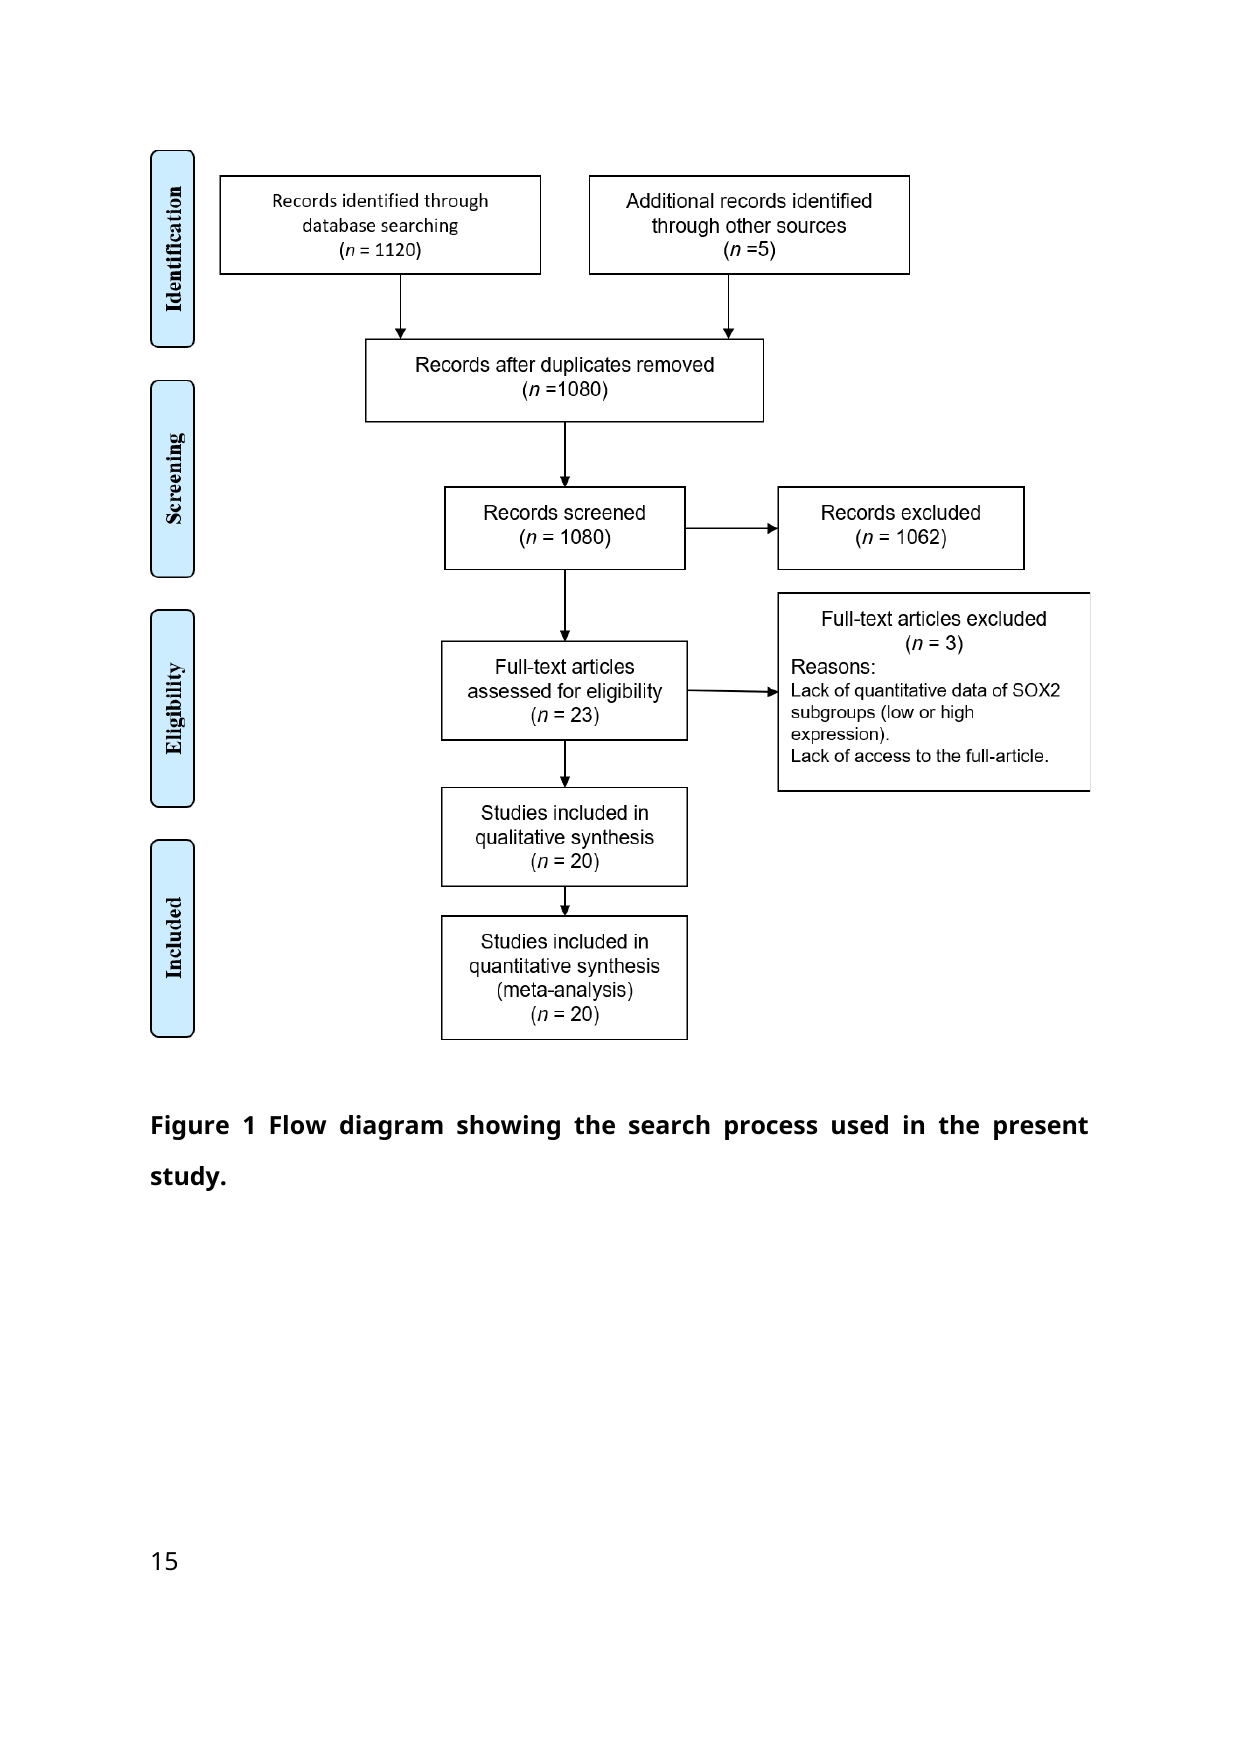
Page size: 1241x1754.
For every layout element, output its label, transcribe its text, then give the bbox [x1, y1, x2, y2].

text Figure 1 Flow diagram showing the search process used in the present study. [150, 1107, 1090, 1193]
picture [150, 150, 1091, 1040]
